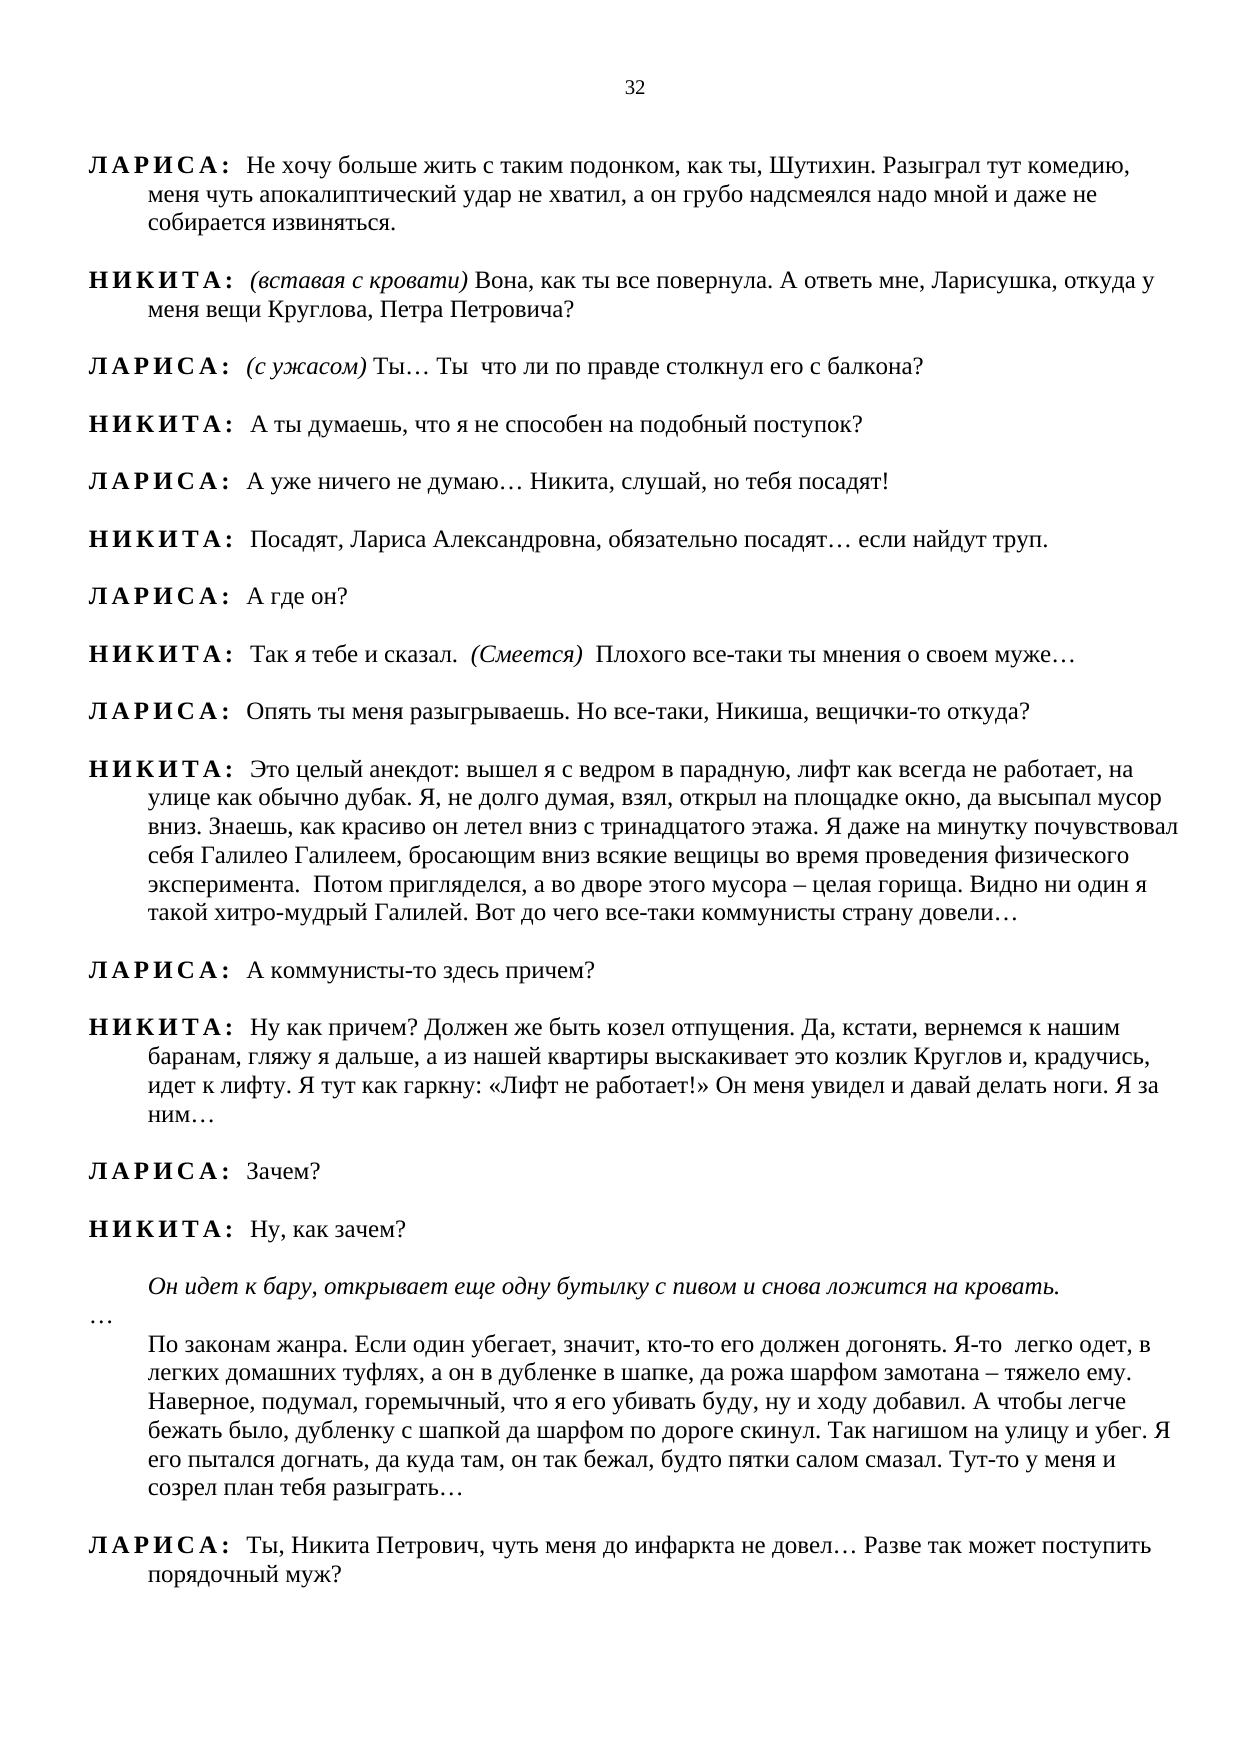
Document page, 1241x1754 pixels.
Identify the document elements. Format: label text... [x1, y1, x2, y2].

text НИКИТА: Это целый анекдот: вышел я с ведром в парадную, лифт как всегда не работает, на улице как обычно дубак. Я, не долго думая, взял, открыл на площадке окно, да высыпал мусор вниз. Знаешь, как красиво он летел вниз с тринадцатого этажа. Я даже на минутку почувствовал себя Галилео Галилеем, бросающим вниз всякие вещицы во время проведения физического эксперимента. Потом пригляделся, а во дворе этого мусора – целая горища. Видно ни один я такой хитро-мудрый Галилей. Вот до чего все-таки коммунисты страну довели… [89, 754, 1181, 926]
text ЛАРИСА: А уже ничего не думаю… Никита, слушай, но тебя посадят! [89, 466, 1181, 495]
text НИКИТА: А ты думаешь, что я не способен на подобный поступок? [89, 409, 1181, 437]
text По законам жанра. Если один убегает, значит, кто-то его должен догонять. Я-то легко одет, в легких домашних туфлях, а он в дубленке в шапке, да рожа шарфом замотана – тяжело ему. Наверное, подумал, горемычный, что я его убивать буду, ну и ходу добавил. А чтобы легче бежать было, дубленку с шапкой да шарфом по дороге скинул. Так нагишом на улицу и убег. Я его пытался догнать, да куда там, он так бежал, будто пятки салом смазал. Тут-то у меня и созрел план тебя разыграть… [148, 1329, 1181, 1501]
text НИКИТА: Ну, как зачем? [89, 1214, 1181, 1242]
text НИКИТА: Ну как причем? Должен же быть козел отпущения. Да, кстати, вернемся к нашим баранам, гляжу я дальше, а из нашей квартиры выскакивает это козлик Круглов и, крадучись, идет к лифту. Я тут как гаркну: «Лифт не работает!» Он меня увидел и давай делать ноги. Я за ним… [89, 1012, 1181, 1127]
text ЛАРИСА: (с ужасом) Ты… Ты что ли по правде столкнул его с балкона? [89, 351, 1181, 380]
text … [89, 1300, 1181, 1329]
text ЛАРИСА: Не хочу больше жить с таким подонком, как ты, Шутихин. Разыграл тут комедию, меня чуть апокалиптический удар не хватил, а он грубо надсмеялся надо мной и даже не собирается извиняться. [89, 150, 1181, 236]
text ЛАРИСА: А коммунисты-то здесь причем? [89, 955, 1181, 984]
text Он идет к бару, открывает еще одну бутылку с пивом и снова ложится на кровать. [148, 1271, 1181, 1300]
text НИКИТА: Посадят, Лариса Александровна, обязательно посадят… если найдут труп. [89, 524, 1181, 552]
text ЛАРИСА: А где он? [89, 581, 1181, 610]
text НИКИТА: (вставая с кровати) Вона, как ты все повернула. А ответь мне, Ларисушка, откуда у меня вещи Круглова, Петра Петровича? [89, 265, 1181, 322]
text ЛАРИСА: Зачем? [89, 1156, 1181, 1185]
text ЛАРИСА: Опять ты меня разыгрываешь. Но все-таки, Никиша, вещички-то откуда? [89, 696, 1181, 725]
text НИКИТА: Так я тебе и сказал. (Смеется) Плохого все-таки ты мнения о своем муже… [89, 639, 1181, 667]
text ЛАРИСА: Ты, Никита Петрович, чуть меня до инфаркта не довел… Разве так может поступить порядочный муж? [89, 1530, 1181, 1587]
